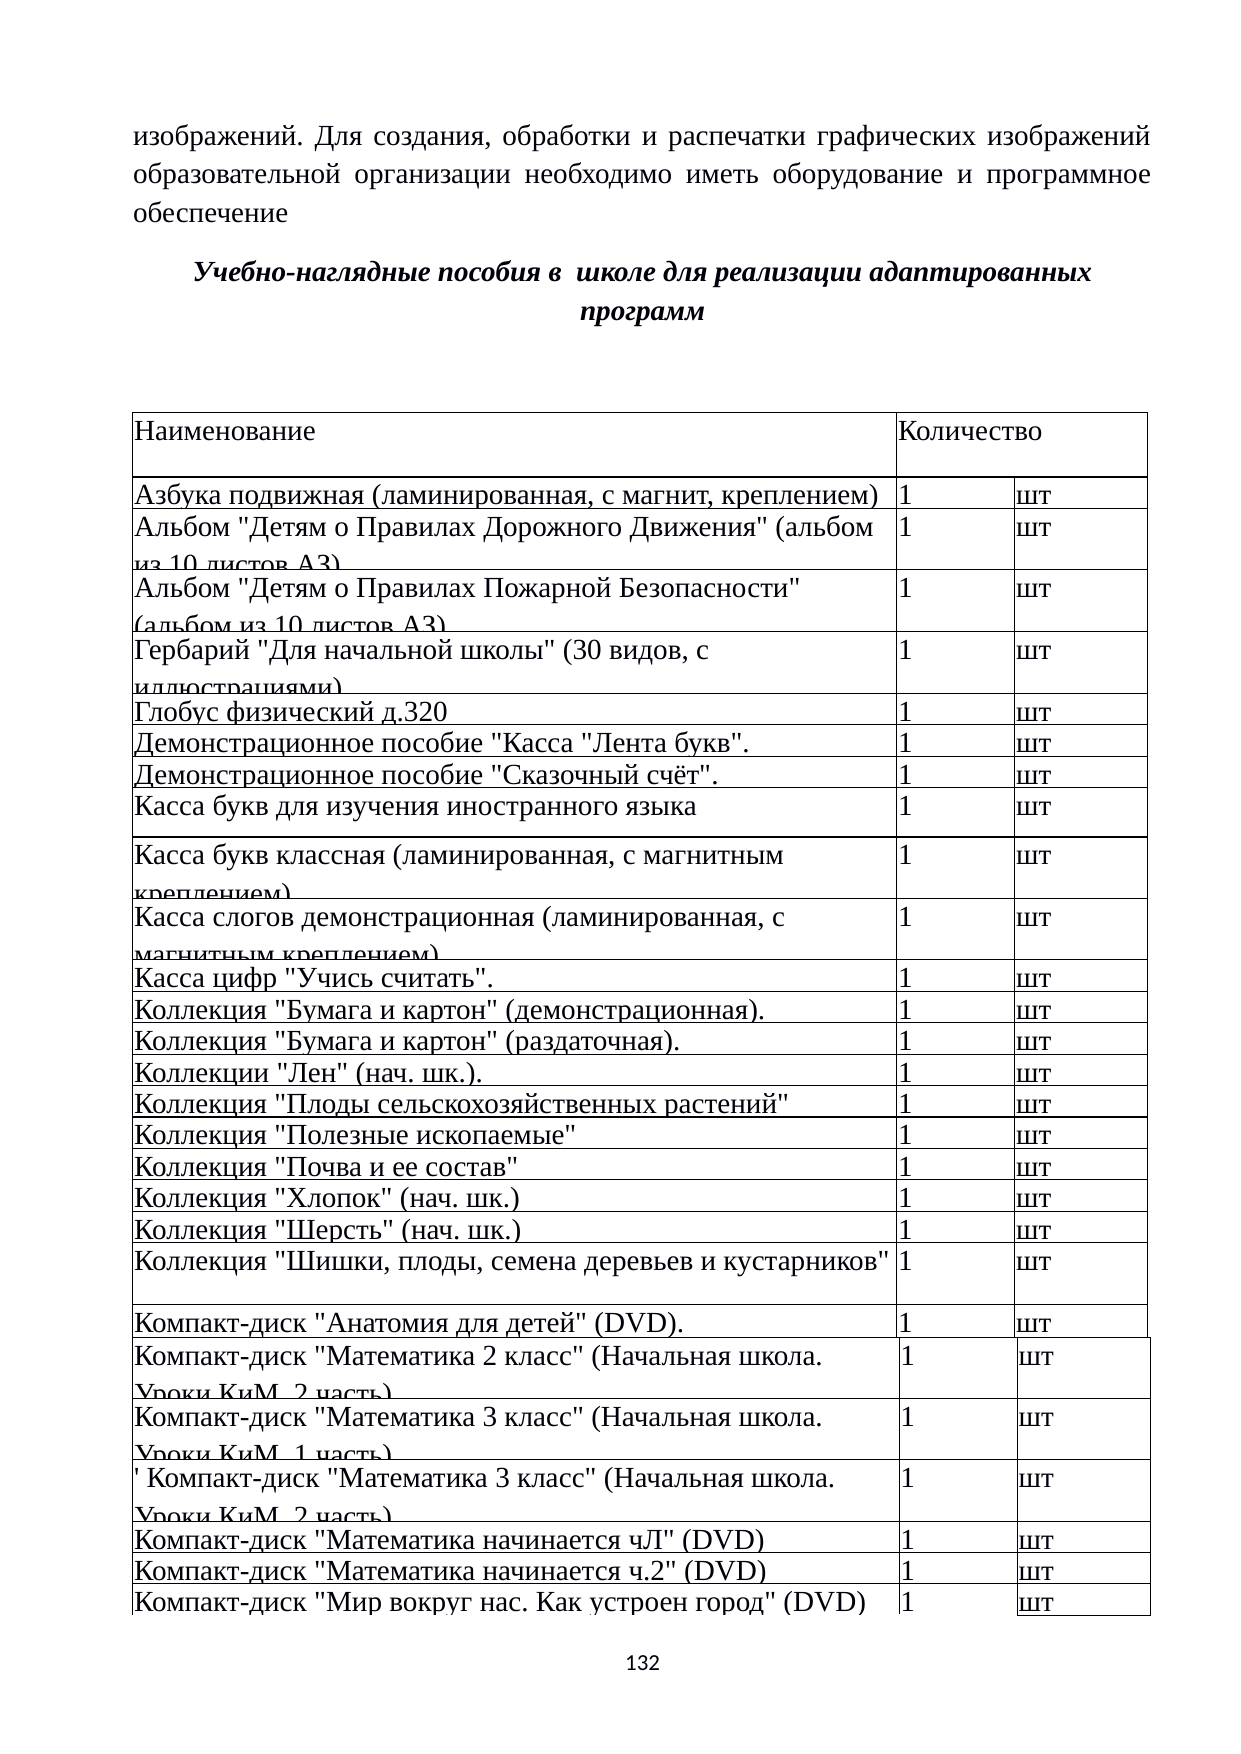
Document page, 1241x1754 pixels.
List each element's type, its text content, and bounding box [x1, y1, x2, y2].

table_cell шт [1015, 694, 1147, 724]
table_cell 1 [897, 838, 1014, 898]
table_cell шт [1015, 757, 1147, 787]
table_cell 1 [897, 1149, 1014, 1179]
table_cell Компакт-диск "Математика начинается ч.2" (DVD) [133, 1553, 899, 1583]
table_cell 1 [900, 1399, 1017, 1459]
table_cell Коллекция "Бумага и картон" (раздаточная). [133, 1023, 896, 1054]
table_cell Азбука подвижная (ламинированная, с магнит, креплением) [133, 478, 896, 508]
table_cell 1 [897, 1180, 1014, 1211]
table_cell Касса слогов демонстрационная (ламинированная, с магнитным креплением). [133, 899, 896, 959]
table_cell шт [1018, 1338, 1150, 1398]
table_cell Компакт-диск "Мир вокруг нас. Как устроен город" (DVD) [133, 1584, 899, 1615]
table_cell шт [1015, 509, 1147, 569]
table_cell 1 [899, 1584, 1017, 1615]
table_cell шт [1015, 478, 1147, 508]
table_cell 1 [900, 1338, 1017, 1398]
table_cell шт [1015, 1055, 1147, 1085]
table_cell Коллекция "Шишки, плоды, семена деревьев и кустарников" [133, 1243, 896, 1304]
table_cell шт [1018, 1522, 1150, 1552]
table_cell 1 [900, 1522, 1017, 1552]
table_cell шт [1018, 1460, 1150, 1521]
table_cell 1 [897, 1118, 1014, 1148]
table_cell 1 [897, 570, 1014, 631]
table_cell 1 [897, 757, 1014, 787]
table_cell 1 [897, 1086, 1014, 1116]
table_cell 1 [900, 1460, 1017, 1521]
table_cell шт [1018, 1399, 1150, 1459]
table_cell шт [1015, 1118, 1147, 1148]
table_header Количество [897, 413, 1147, 476]
table_cell 1 [897, 992, 1014, 1022]
table_cell шт [1015, 1023, 1147, 1054]
table_cell шт [1015, 1243, 1147, 1304]
table_cell Гербарий "Для начальной школы" (30 видов, с иллюстрациями) [133, 632, 896, 693]
table_cell шт [1018, 1553, 1150, 1583]
table_header Наименование [133, 413, 896, 476]
table_cell Компакт-диск "Математика 3 класс" (Начальная школа. Уроки КиМ. 1 часть) [133, 1399, 899, 1459]
table_cell шт [1015, 1180, 1147, 1211]
table_cell Компакт-диск "Анатомия для детей" (DVD). [133, 1305, 896, 1337]
table_cell шт [1015, 632, 1147, 693]
table_cell Компакт-диск "Математика 2 класс" (Начальная школа. Уроки КиМ. 2 часть) [133, 1338, 899, 1398]
table_cell 1 [897, 725, 1014, 756]
table_cell Коллекция "Почва и ее состав" [133, 1149, 896, 1179]
table_cell шт [1015, 838, 1147, 898]
table_cell 1 [897, 1055, 1014, 1085]
table_cell Коллекция "Шерсть" (нач. шк.) [133, 1212, 896, 1242]
table_cell 1 [897, 1212, 1014, 1242]
table_cell Демонстрационное пособие "Касса "Лента букв". [133, 725, 896, 756]
table_cell Коллекция "Полезные ископаемые" [133, 1118, 896, 1148]
table_cell 1 [897, 694, 1014, 724]
table_cell 1 [897, 1305, 1014, 1337]
table_cell шт [1015, 992, 1147, 1022]
table_cell 1 [897, 1023, 1014, 1054]
table_cell шт [1015, 899, 1147, 959]
table_cell шт [1015, 960, 1147, 991]
table_cell Касса цифр "Учись считать". [133, 960, 896, 991]
table_cell Демонстрационное пособие "Сказочный счёт". [133, 757, 896, 787]
table_cell 1 [897, 632, 1014, 693]
table_cell Коллекция "Хлопок" (нач. шк.) [133, 1180, 896, 1211]
table_cell 1 [897, 478, 1014, 508]
text Учебно-наглядные пособия в школе для реализации адаптированных программ [133, 254, 1152, 327]
table_cell 1 [897, 899, 1014, 959]
table_cell шт [1015, 570, 1147, 631]
table_cell 1 [897, 788, 1014, 836]
table_cell Глобус физический д.320 [133, 694, 896, 724]
table_cell Касса букв для изучения иностранного языка [133, 788, 896, 836]
table_cell шт [1015, 1212, 1147, 1242]
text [133, 118, 1152, 229]
table_cell Альбом "Детям о Правилах Пожарной Безопасности" (альбом из 10 листов АЗ) [133, 570, 896, 631]
table_cell Коллекция "Бумага и картон" (демонстрационная). [133, 992, 896, 1022]
table_cell 1 [897, 960, 1014, 991]
table_cell Альбом "Детям о Правилах Дорожного Движения" (альбом из 10 листов АЗ) [133, 509, 896, 569]
table_cell ' Компакт-диск "Математика 3 класс" (Начальная школа. Уроки КиМ. 2 часть) [133, 1460, 899, 1521]
table_cell 1 [897, 509, 1014, 569]
table_cell шт [1015, 1305, 1147, 1337]
table_cell Компакт-диск "Математика начинается чЛ" (DVD) [133, 1522, 899, 1552]
table_cell 1 [897, 1243, 1014, 1304]
table_cell шт [1015, 788, 1147, 836]
table_cell Касса букв классная (ламинированная, с магнитным креплением). [133, 838, 896, 898]
table_cell Коллекция "Плоды сельскохозяйственных растений" [133, 1086, 896, 1116]
table_cell 1 [900, 1553, 1017, 1583]
table_cell шт [1015, 725, 1147, 756]
table_cell Коллекции "Лен" (нач. шк.). [133, 1055, 896, 1085]
table_cell шт [1015, 1149, 1147, 1179]
table_cell шт [1015, 1086, 1147, 1116]
table_cell шт [1018, 1584, 1150, 1615]
